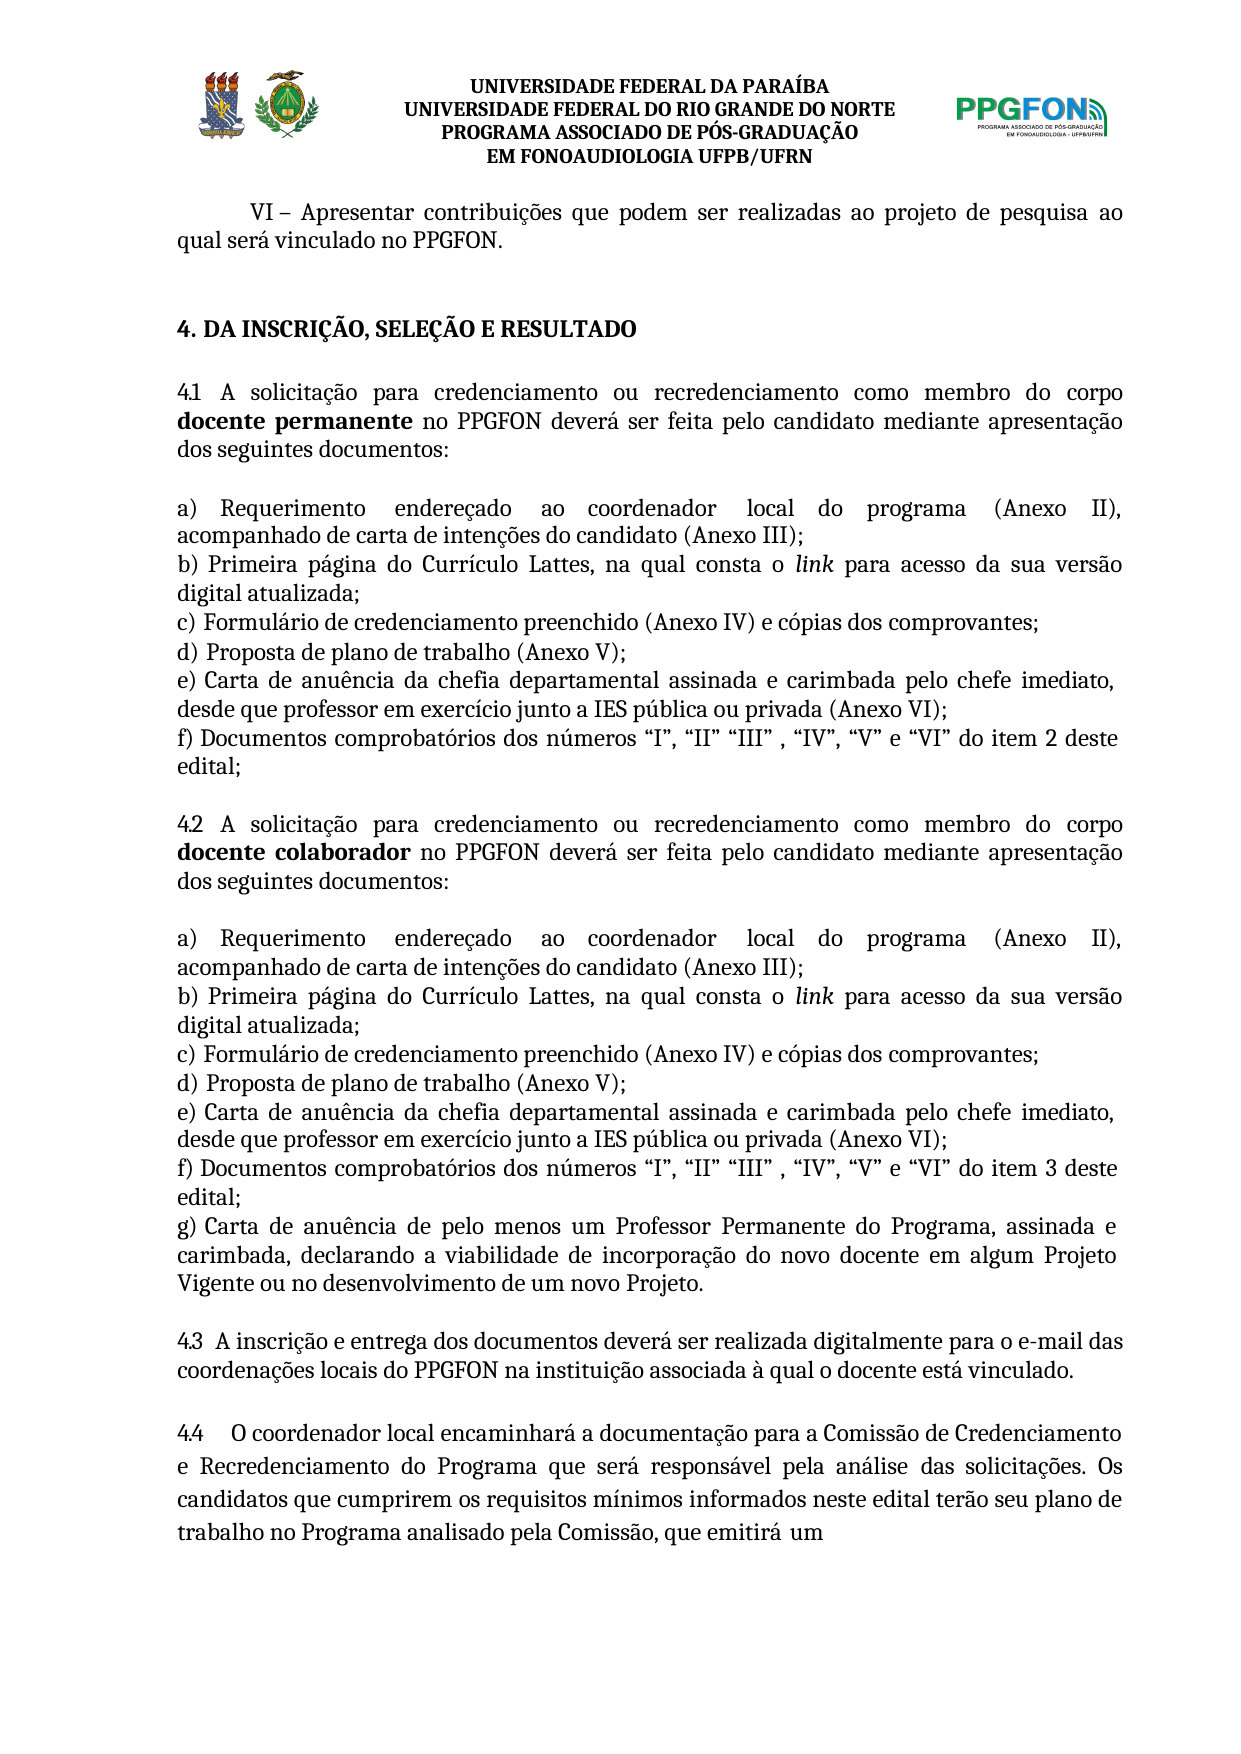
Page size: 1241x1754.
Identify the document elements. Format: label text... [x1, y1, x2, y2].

list Requerimento endereçado ao coordenador local do programa (Anexo II), acompanhado de carta de intenções do candidato (Anexo III); [177, 493, 1123, 550]
list A solicitação para credenciamento ou recredenciamento como membro do corpo docente colaborador no PPGFON deverá ser feita pelo candidato mediante apresentação dos seguintes documentos: [177, 809, 1123, 896]
list A inscrição e entrega dos documentos deverá ser realizada digitalmente para o e-mail das coordenações locais do PPGFON na instituição associada à qual o docente está vinculado. [177, 1327, 1123, 1384]
list Carta de anuência da chefia departamental assinada e carimbada pelo chefe imediato, desde que professor em exercício junto a IES pública ou privada (Anexo VI); [177, 1098, 1114, 1154]
list – Apresentar contribuições que podem ser realizadas ao projeto de pesquisa ao qual será vinculado no PPGFON. [177, 198, 1123, 254]
list Formulário de credenciamento preenchido (Anexo IV) e cópias dos comprovantes; [177, 607, 1165, 637]
list Carta de anuência da chefia departamental assinada e carimbada pelo chefe imediato, desde que professor em exercício junto a IES pública ou privada (Anexo VI); [177, 666, 1114, 723]
list Documentos comprobatórios dos números “I”, “II” “III” , “IV”, “V” e “VI” do item 2 deste edital; [177, 724, 1119, 780]
list Proposta de plano de trabalho (Anexo V); [177, 637, 1165, 666]
picture [198, 72, 245, 139]
list O coordenador local encaminhará a documentação para a Comissão de Credenciamento e Recredenciamento do Programa que será responsável pela análise das solicitações. Os candidatos que cumprirem os requisitos mínimos informados neste edital terão seu plano de trabalho no Programa analisado pela Comissão, que emitirá um [177, 1419, 1123, 1547]
list Primeira página do Currículo Lattes, na qual consta o link para acesso da sua versão digital atualizada; [177, 550, 1123, 607]
picture [1047, 102, 1058, 116]
picture [255, 70, 319, 138]
list Formulário de credenciamento preenchido (Anexo IV) e cópias dos comprovantes; [177, 1039, 1165, 1068]
list Proposta de plano de trabalho (Anexo V); [177, 1069, 1165, 1097]
subtitle DA INSCRIÇÃO, SELEÇÃO E RESULTADO [177, 315, 1165, 344]
list Carta de anuência de pelo menos um Professor Permanente do Programa, assinada e carimbada, declarando a viabilidade de incorporação do novo docente em algum Projeto Vigente ou no desenvolvimento de um novo Projeto. [177, 1212, 1117, 1298]
list A solicitação para credenciamento ou recredenciamento como membro do corpo docente permanente no PPGFON deverá ser feita pelo candidato mediante apresentação dos seguintes documentos: [177, 378, 1123, 464]
list Primeira página do Currículo Lattes, na qual consta o link para acesso da sua versão digital atualizada; [177, 982, 1123, 1039]
list Documentos comprobatórios dos números “I”, “II” “III” , “IV”, “V” e “VI” do item 3 deste edital; [177, 1154, 1119, 1212]
list Requerimento endereçado ao coordenador local do programa (Anexo II), acompanhado de carta de intenções do candidato (Anexo III); [177, 924, 1123, 982]
picture [1072, 97, 1080, 109]
picture [956, 97, 1108, 138]
